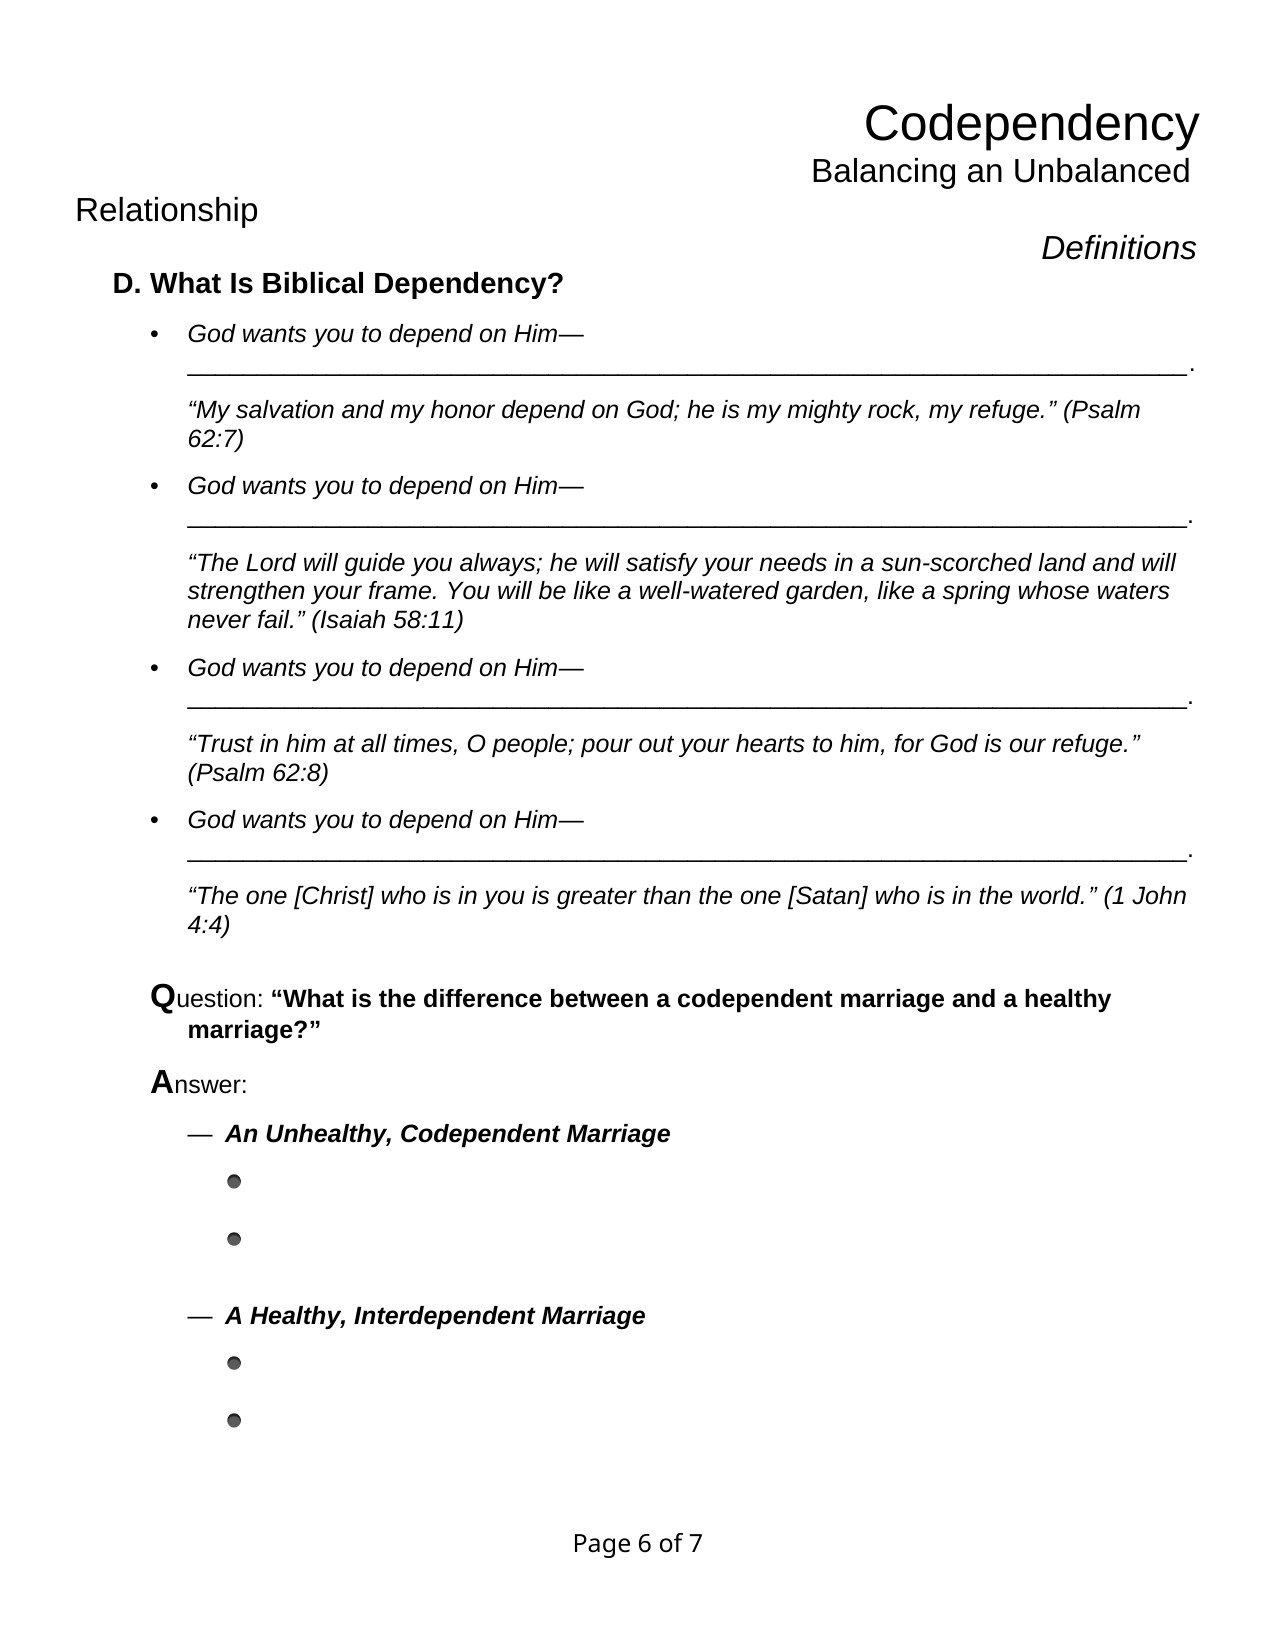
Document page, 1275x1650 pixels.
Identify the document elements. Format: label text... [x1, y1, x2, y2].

text — An Unhealthy, Codependent Marriage [187, 1119, 1200, 1148]
picture [226, 1355, 242, 1372]
picture [226, 1173, 242, 1191]
text “The one [Christ] who is in you is greater than the one [Satan] who is in the world.” (1 John 4:4) [187, 881, 1200, 939]
text • God wants you to depend on Him—________________________________________________________________________. [150, 653, 1200, 710]
text • God wants you to depend on Him—________________________________________________________________________. [150, 805, 1200, 863]
text — A Healthy, Interdependent Marriage [187, 1301, 1200, 1329]
text “Trust in him at all times, O people; pour out your hearts to him, for God is our refuge.” (Psalm 62:8) [187, 729, 1200, 786]
text “The Lord will guide you always; he will satisfy your needs in a sun-scorched land and will strengthen your frame. You will be like a well-watered garden, like a spring whose waters never fail.” (Isaiah 58:11) [187, 548, 1200, 634]
text D. What Is Biblical Dependency? [112, 267, 1200, 300]
picture [226, 1412, 242, 1430]
picture [226, 1231, 242, 1248]
text “My salvation and my honor depend on God; he is my mighty rock, my refuge.” (Psalm 62:7) [187, 395, 1200, 453]
text • God wants you to depend on Him—________________________________________________________________________. [150, 319, 1200, 376]
text • God wants you to depend on Him—________________________________________________________________________. [150, 471, 1200, 529]
text Answer: [150, 1062, 1200, 1101]
text Question: “What is the difference between a codependent marriage and a healthy marriage?” [150, 976, 1200, 1043]
